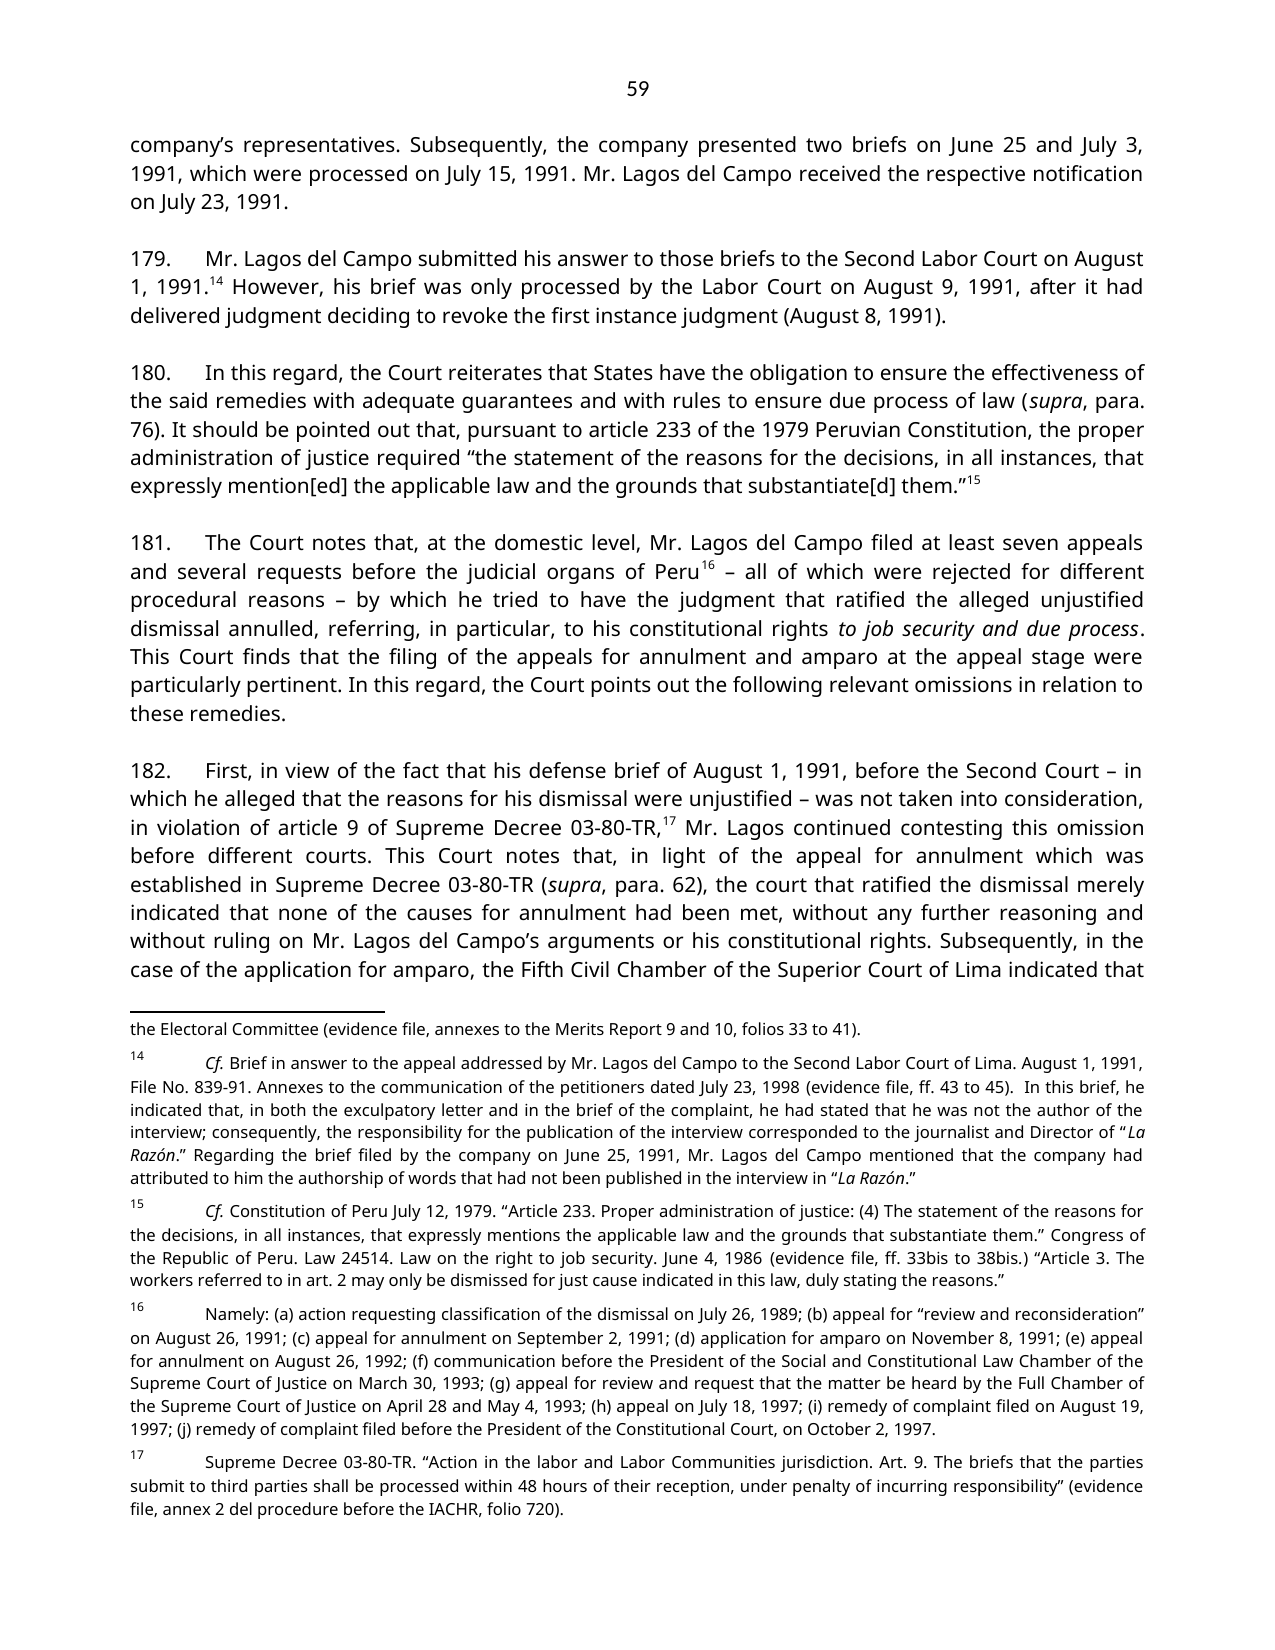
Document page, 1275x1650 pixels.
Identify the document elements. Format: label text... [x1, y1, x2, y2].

list First, in view of the fact that his defense brief of August 1, 1991, before the Second Court – in which he alleged that the reasons for his dismissal were unjustified – was not taken into consideration, in violation of article 9 of Supreme Decree 03-80-TR, Mr. Lagos continued contesting this omission before different courts. This Court notes that, in light of the appeal for annulment which was established in Supreme Decree 03-80-TR (supra, para. 62), the court that ratified the dismissal merely indicated that none of the causes for annulment had been met, without any further reasoning and without ruling on Mr. Lagos del Campo’s arguments or his constitutional rights. Subsequently, in the case of the application for amparo, the Fifth Civil Chamber of the Superior Court of Lima indicated that the said answering brief only contained arguments and not evidence. The omission was also expressly alleged before the Social and Constitutional Law Chamber of the Supreme Court, which did not rule in this regard. The Court notes that, according to the evidence provided in the instant case, when deciding the appeal, the Second Labor Court did not assess the brief filed by Mr. Lagos del Campo or his arguments concerning the rights allegedly violated in light of the dismissal, thus violating the adversarial principle (supra para. 66). [130, 756, 1145, 983]
list Mr. Lagos del Campo submitted his answer to those briefs to the Second Labor Court on August 1, 1991. However, his brief was only processed by the Labor Court on August 9, 1991, after it had delivered judgment deciding to revoke the first instance judgment (August 8, 1991). [130, 244, 1145, 329]
list The Court recalls that, in light of the decision of the trial judge of June 25, 1991, that the dismissal was unjustified, Ceper-Pirelli filed an appeal before the Second Labor Court to revoke the first instance judgment. That same day, the Second Labor Court heard the oral submissions of the company’s representatives. Subsequently, the company presented two briefs on June 25 and July 3, 1991, which were processed on July 15, 1991. Mr. Lagos del Campo received the respective notification on July 23, 1991. [130, 130, 1145, 216]
list In this regard, the Court reiterates that States have the obligation to ensure the effectiveness of the said remedies with adequate guarantees and with rules to ensure due process of law (supra, para. 76). It should be pointed out that, pursuant to article 233 of the 1979 Peruvian Constitution, the proper administration of justice required “the statement of the reasons for the decisions, in all instances, that expressly mention[ed] the applicable law and the grounds that substantiate[d] them.” [130, 358, 1145, 500]
list The Court notes that, at the domestic level, Mr. Lagos del Campo filed at least seven appeals and several requests before the judicial organs of Peru – all of which were rejected for different procedural reasons – by which he tried to have the judgment that ratified the alleged unjustified dismissal annulled, referring, in particular, to his constitutional rights to job security and due process. This Court finds that the filing of the appeals for annulment and amparo at the appeal stage were particularly pertinent. In this regard, the Court points out the following relevant omissions in relation to these remedies. [130, 528, 1145, 727]
